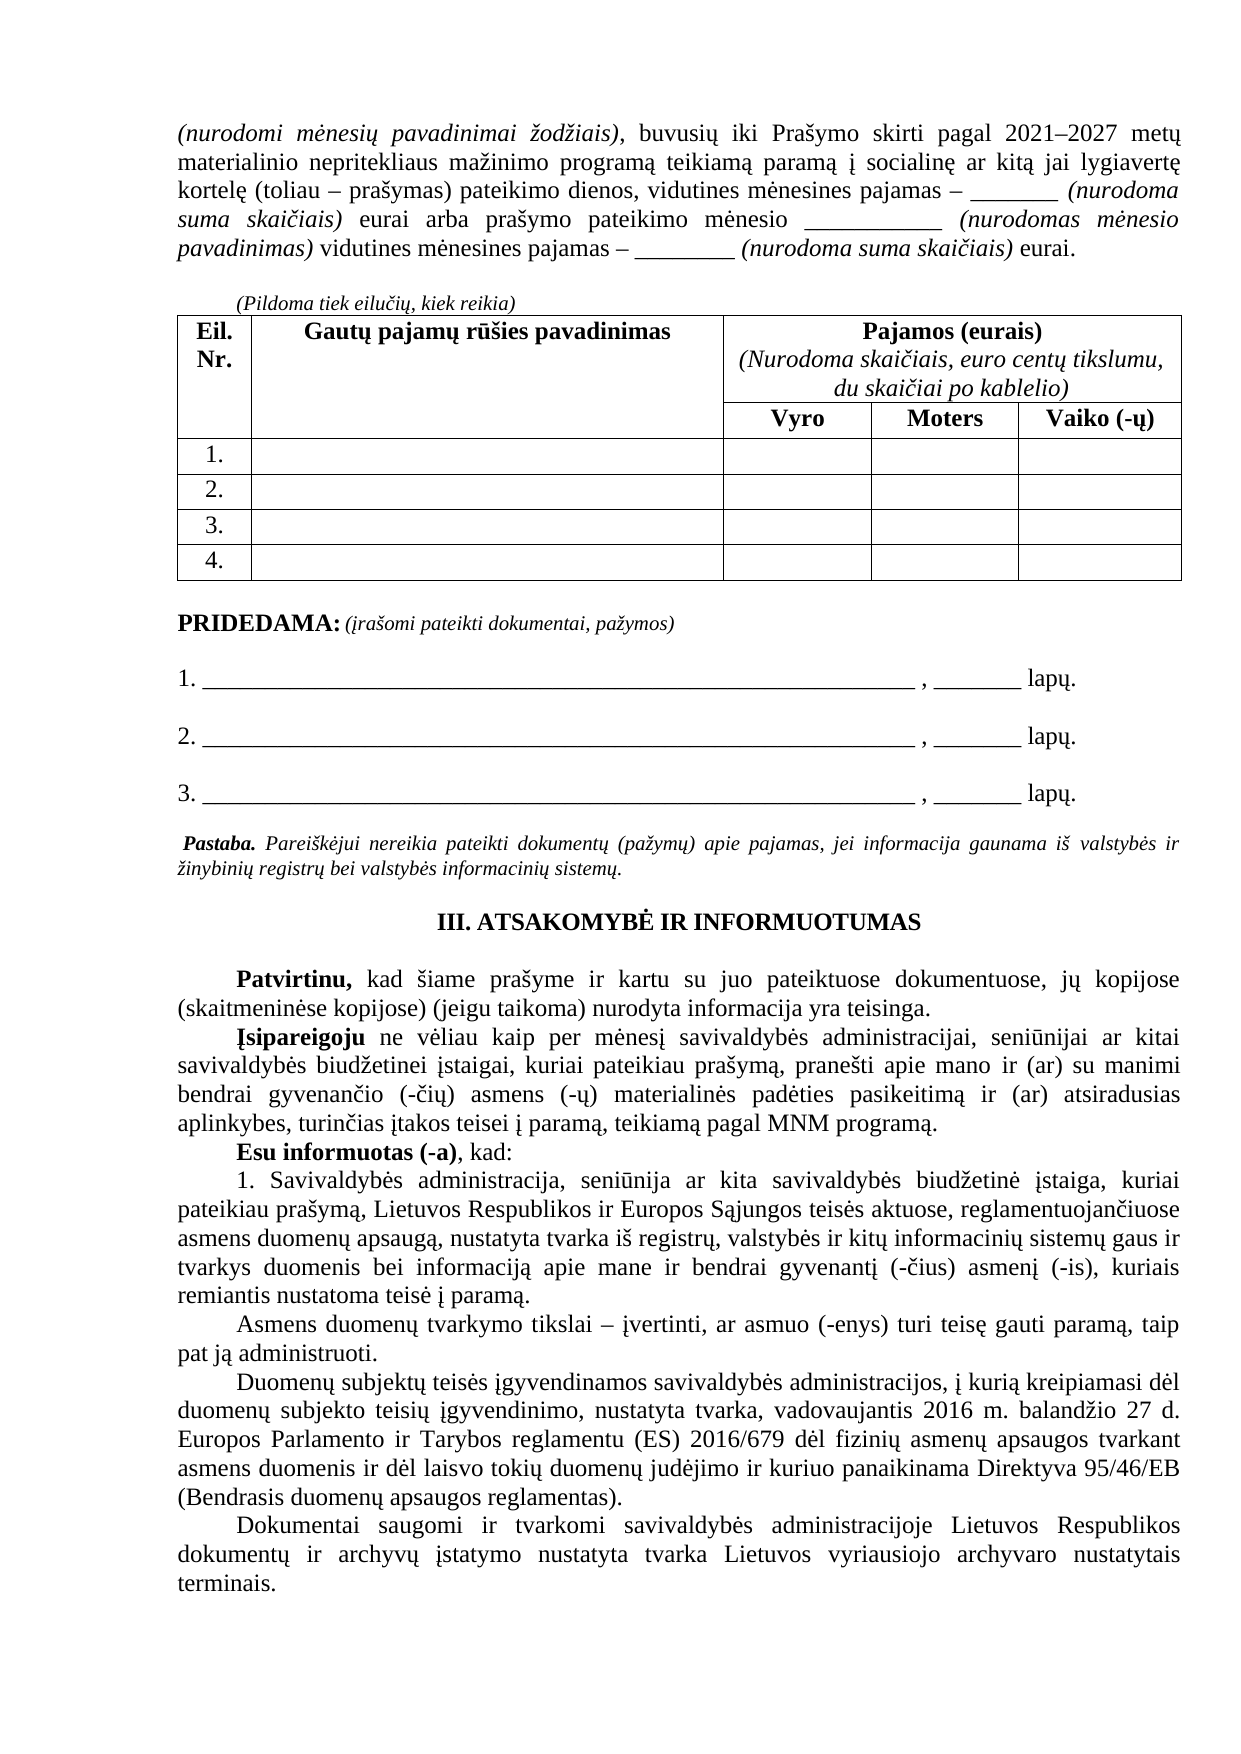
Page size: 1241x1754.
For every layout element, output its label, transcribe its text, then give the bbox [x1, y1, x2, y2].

text Duomenų subjektų teisės įgyvendinamos savivaldybės administracijos, į kurią kreipiamasi dėl duomenų subjekto teisių įgyvendinimo, nustatyta tvarka, vadovaujantis 2016 m. balandžio 27 d. Europos Parlamento ir Tarybos reglamentu (ES) 2016/679 dėl fizinių asmenų apsaugos tvarkant asmens duomenis ir dėl laisvo tokių duomenų judėjimo ir kuriuo panaikinama Direktyva 95/46/EB (Bendrasis duomenų apsaugos reglamentas). [177, 1367, 1181, 1510]
text Patvirtinu, kad šiame prašyme ir kartu su juo pateiktuose dokumentuose, jų kopijose (skaitmeninėse kopijose) (jeigu taikoma) nurodyta informacija yra teisinga. [177, 964, 1181, 1022]
text 2. _________________________________________________________ , _______ lapų. [177, 721, 1181, 750]
table_cell 4. [178, 545, 251, 580]
text Įsipareigoju ne vėliau kaip per mėnesį savivaldybės administracijai, seniūnijai ar kitai savivaldybės biudžetinei įstaigai, kuriai pateikiau prašymą, pranešti apie mano ir (ar) su manimi bendrai gyvenančio (-čių) asmens (-ų) materialinės padėties pasikeitimą ir (ar) atsiradusias aplinkybes, turinčias įtakos teisei į paramą, teikiamą pagal MNM programą. [177, 1022, 1181, 1137]
table_cell [252, 545, 723, 580]
table_cell [724, 439, 871, 473]
text Asmens duomenų tvarkymo tikslai – įvertinti, ar asmuo (-enys) turi teisę gauti paramą, taip pat ją administruoti. [177, 1309, 1181, 1367]
table_header Eil. Nr. [178, 316, 251, 438]
table_cell [872, 545, 1018, 580]
text 1. Savivaldybės administracija, seniūnija ar kita savivaldybės biudžetinė įstaiga, kuriai pateikiau prašymą, Lietuvos Respublikos ir Europos Sąjungos teisės aktuose, reglamentuojančiuose asmens duomenų apsaugą, nustatyta tvarka iš registrų, valstybės ir kitų informacinių sistemų gaus ir tvarkys duomenis bei informaciją apie mane ir bendrai gyvenantį (-čius) asmenį (-is), kuriais remiantis nustatoma teisė į paramą. [177, 1165, 1181, 1309]
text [177, 118, 1181, 262]
table_cell 3. [178, 510, 251, 544]
text 3. _________________________________________________________ , _______ lapų. [177, 778, 1181, 807]
table_cell [724, 545, 871, 580]
text (Pildoma tiek eilučių, kiek reikia) [177, 291, 1181, 315]
table_cell Vyro [724, 403, 871, 438]
text 1. _________________________________________________________ , _______ lapų. [177, 663, 1181, 692]
table_cell [252, 475, 723, 509]
table_cell [1019, 510, 1181, 544]
table_cell [724, 475, 871, 509]
table_header Gautų pajamų rūšies pavadinimas [252, 316, 723, 438]
table_cell 2. [178, 475, 251, 509]
text Esu informuotas (-a), kad: [177, 1137, 1181, 1165]
text Pastaba. Pareiškėjui nereikia pateikti dokumentų (pažymų) apie pajamas, jei informacija gaunama iš valstybės ir žinybinių registrų bei valstybės informacinių sistemų. [177, 831, 1181, 879]
table_header Pajamos (eurais) (Nurodoma skaičiais, euro centų tikslumu, du skaičiai po kablelio) [724, 316, 1181, 402]
table_cell [1019, 545, 1181, 580]
table_cell [872, 475, 1018, 509]
table_cell Vaiko (-ų) [1019, 403, 1181, 438]
text PRIDEDAMA: (įrašomi pateikti dokumentai, pažymos) [177, 608, 1181, 637]
table_cell [724, 510, 871, 544]
table_cell 1. [178, 439, 251, 473]
table_cell [1019, 475, 1181, 509]
table_cell Moters [872, 403, 1018, 438]
table_cell [872, 510, 1018, 544]
table_cell [872, 439, 1018, 473]
text Dokumentai saugomi ir tvarkomi savivaldybės administracijoje Lietuvos Respublikos dokumentų ir archyvų įstatymo nustatyta tvarka Lietuvos vyriausiojo archyvaro nustatytais terminais. [177, 1510, 1181, 1597]
table_cell [252, 510, 723, 544]
table_cell [252, 439, 723, 473]
table_cell [1019, 439, 1181, 473]
text III. ATSAKOMYBĖ IR INFORMUOTUMAS [177, 907, 1181, 936]
